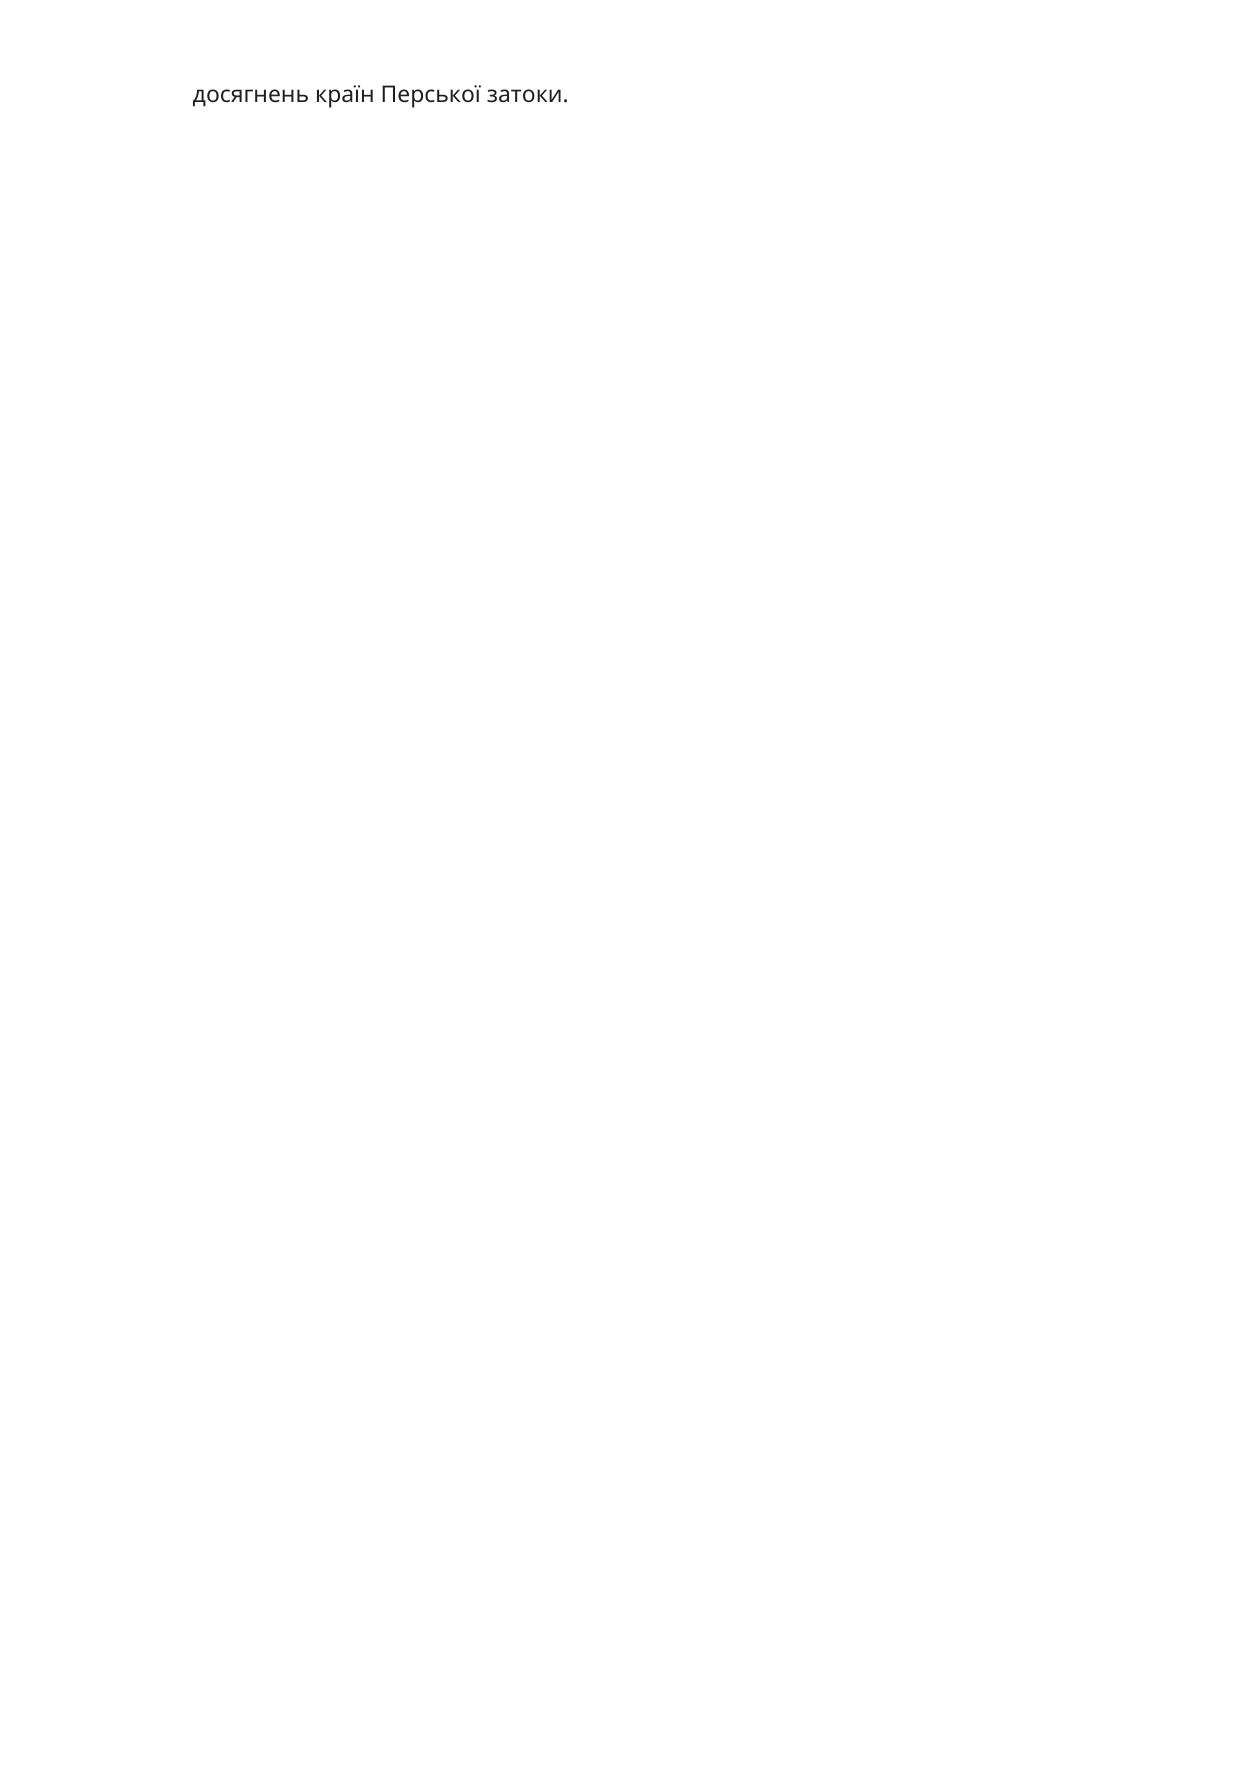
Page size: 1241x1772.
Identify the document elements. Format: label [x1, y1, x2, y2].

text [192, 79, 1170, 109]
